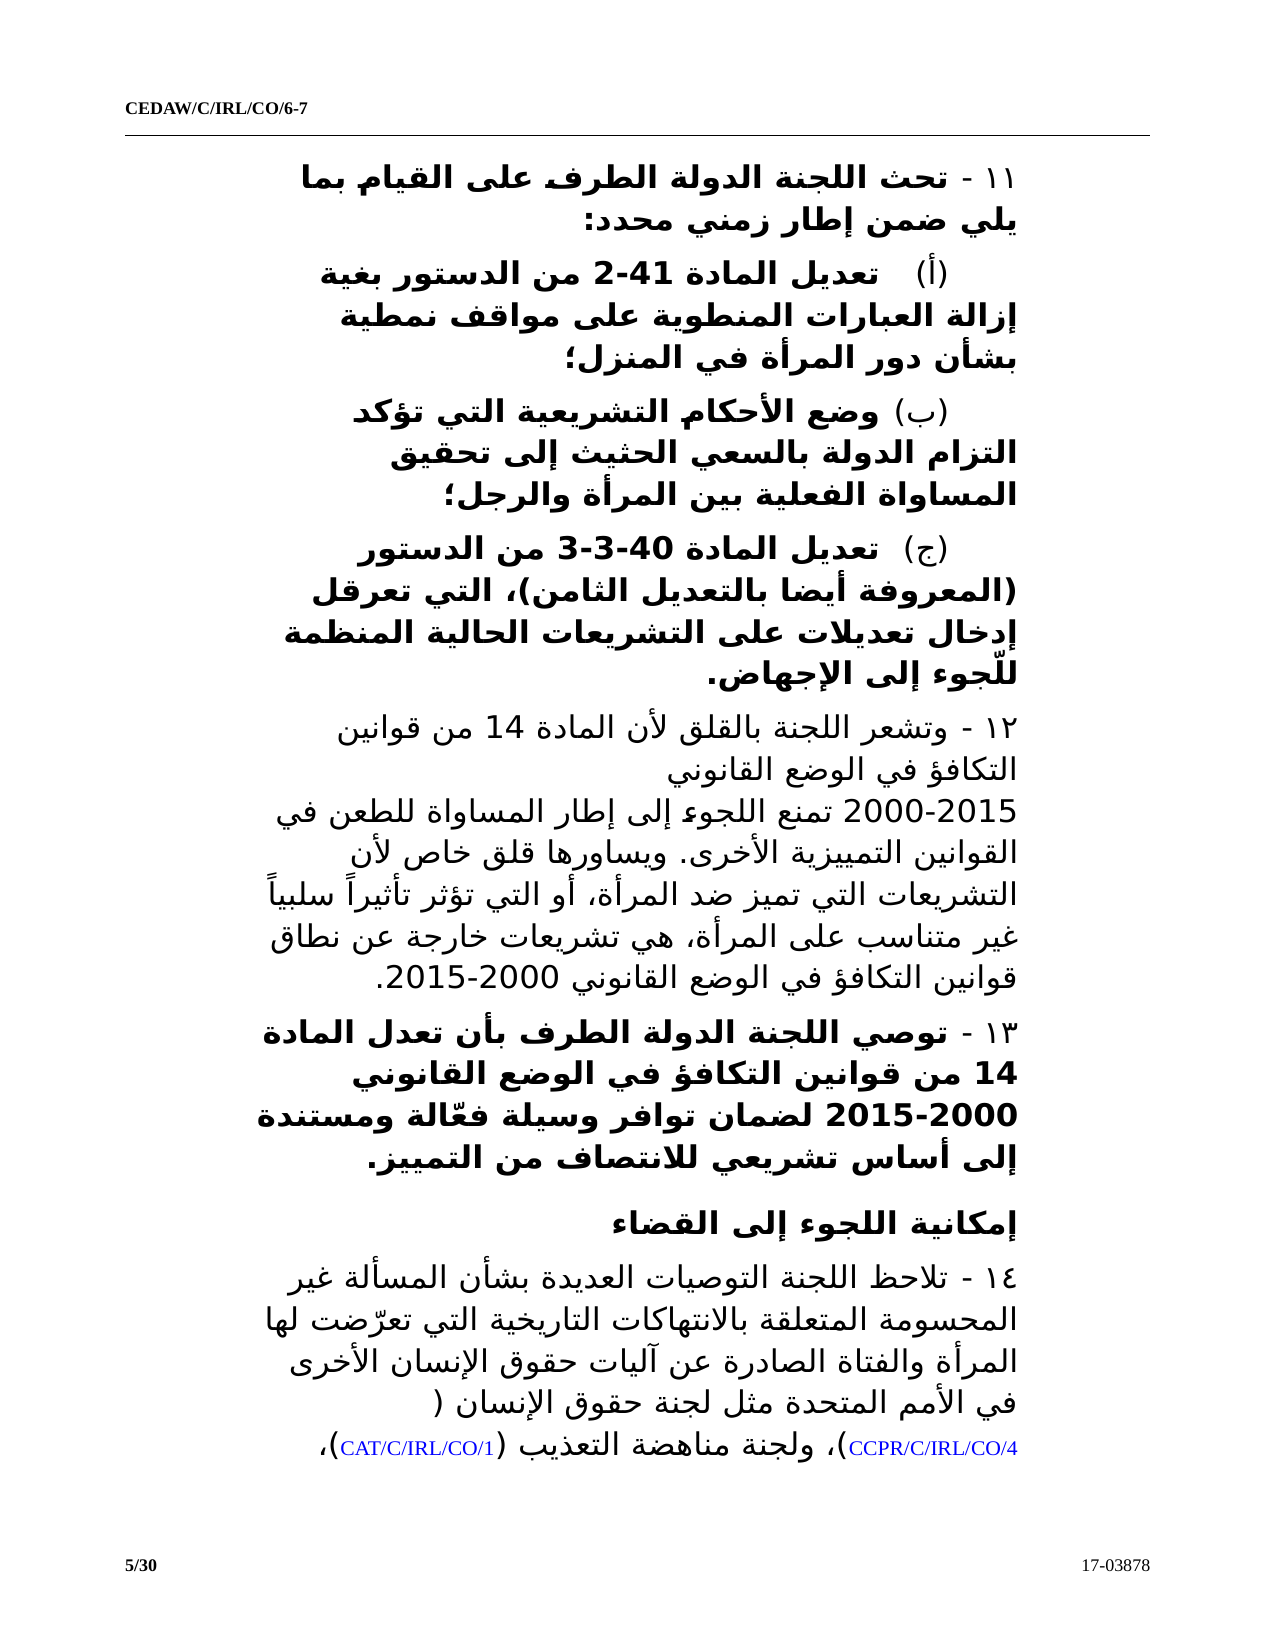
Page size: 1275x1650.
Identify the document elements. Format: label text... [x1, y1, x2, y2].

text (أ) تعديل المادة 41-2 من الدستور بغية إزالة العبارات المنطوية على مواقف نمطية بشأن دور المرأة في المنزل؛ [257, 251, 1018, 376]
text (ب) وضع الأحكام التشريعية التي تؤكد التزام الدولة بالسعي الحثيث إلى تحقيق المساواة الفعلية بين المرأة والرجل؛ [257, 389, 1018, 514]
text ١٢ - وتشعر اللجنة بالقلق لأن المادة 14 من قوانين التكافؤ في الوضع القانوني 2000-2015 تمنع اللجوء إلى إطار المساواة للطعن في القوانين التمييزية الأخرى. ويساورها قلق خاص لأن التشريعات التي تميز ضد المرأة، أو التي تؤثر تأثيراً سلبياً غير متناسب على المرأة، هي تشريعات خارجة عن نطاق قوانين التكافؤ في الوضع القانوني 2000-2015. [257, 706, 1018, 997]
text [257, 1256, 1018, 1464]
text (ج) تعديل المادة 40-3-3 من الدستور (المعروفة أيضا بالتعديل الثامن)، التي تعرقل إدخال تعديلات على التشريعات الحالية المنظمة للّجوء إلى الإجهاض. [257, 526, 1018, 693]
text ١١ - تحث اللجنة الدولة الطرف على القيام بما يلي ضمن إطار زمني محدد: [257, 156, 1018, 239]
text إمكانية اللجوء إلى القضاء [257, 1201, 1150, 1243]
text ١٣ - توصي اللجنة الدولة الطرف بأن تعدل المادة 14 من قوانين التكافؤ في الوضع القانوني 2000-2015 لضمان توافر وسيلة فعّالة ومستندة إلى أساس تشريعي للانتصاف من التمييز. [257, 1010, 1018, 1176]
